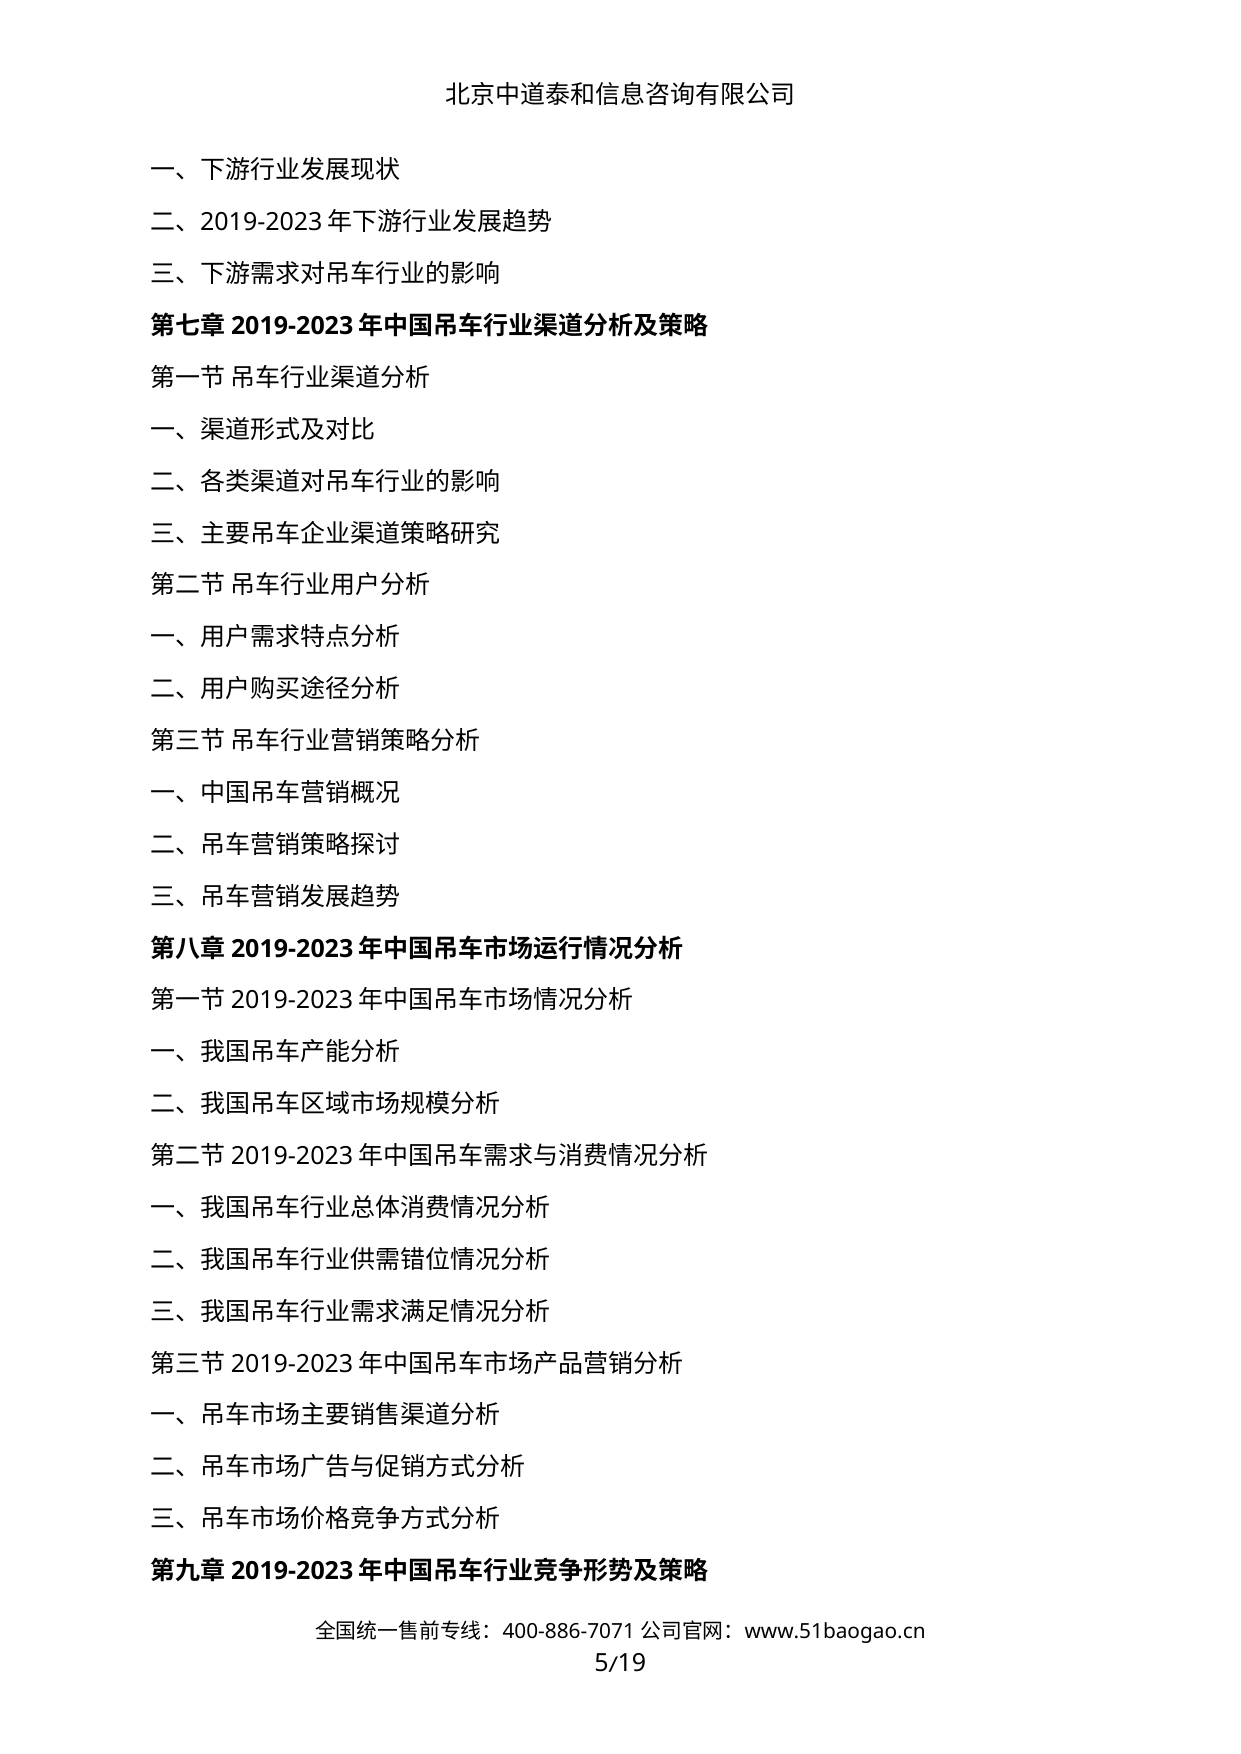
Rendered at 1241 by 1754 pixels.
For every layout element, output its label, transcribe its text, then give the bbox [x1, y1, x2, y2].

text 第三节 2019-2023年中国吊车市场产品营销分析 [150, 1343, 1090, 1379]
text 第三节 吊车行业营销策略分析 [150, 721, 1090, 757]
text 二、我国吊车区域市场规模分析 [150, 1084, 1090, 1120]
text 第七章 2019-2023年中国吊车行业渠道分析及策略 [150, 306, 1090, 342]
text 一、吊车市场主要销售渠道分析 [150, 1395, 1090, 1431]
text 三、吊车市场价格竞争方式分析 [150, 1499, 1090, 1535]
text 二、我国吊车行业供需错位情况分析 [150, 1239, 1090, 1276]
text 第二节 2019-2023年中国吊车需求与消费情况分析 [150, 1136, 1090, 1172]
text 二、用户购买途径分析 [150, 669, 1090, 705]
text 一、渠道形式及对比 [150, 409, 1090, 446]
text 第九章 2019-2023年中国吊车行业竞争形势及策略 [150, 1551, 1090, 1587]
text 一、我国吊车行业总体消费情况分析 [150, 1187, 1090, 1224]
text 三、主要吊车企业渠道策略研究 [150, 513, 1090, 549]
text 第八章 2019-2023年中国吊车市场运行情况分析 [150, 928, 1090, 964]
text 一、用户需求特点分析 [150, 617, 1090, 653]
text 第一节 吊车行业渠道分析 [150, 357, 1090, 394]
text 三、下游需求对吊车行业的影响 [150, 254, 1090, 290]
text 一、下游行业发展现状 [150, 150, 1090, 186]
text 三、吊车营销发展趋势 [150, 876, 1090, 912]
text 一、中国吊车营销概况 [150, 772, 1090, 809]
text 第一节 2019-2023年中国吊车市场情况分析 [150, 980, 1090, 1016]
text 二、各类渠道对吊车行业的影响 [150, 461, 1090, 497]
text 一、我国吊车产能分析 [150, 1032, 1090, 1068]
text 二、吊车营销策略探讨 [150, 824, 1090, 861]
text 二、2019-2023年下游行业发展趋势 [150, 202, 1090, 238]
text 三、我国吊车行业需求满足情况分析 [150, 1291, 1090, 1327]
text 二、吊车市场广告与促销方式分析 [150, 1447, 1090, 1483]
text 第二节 吊车行业用户分析 [150, 565, 1090, 601]
